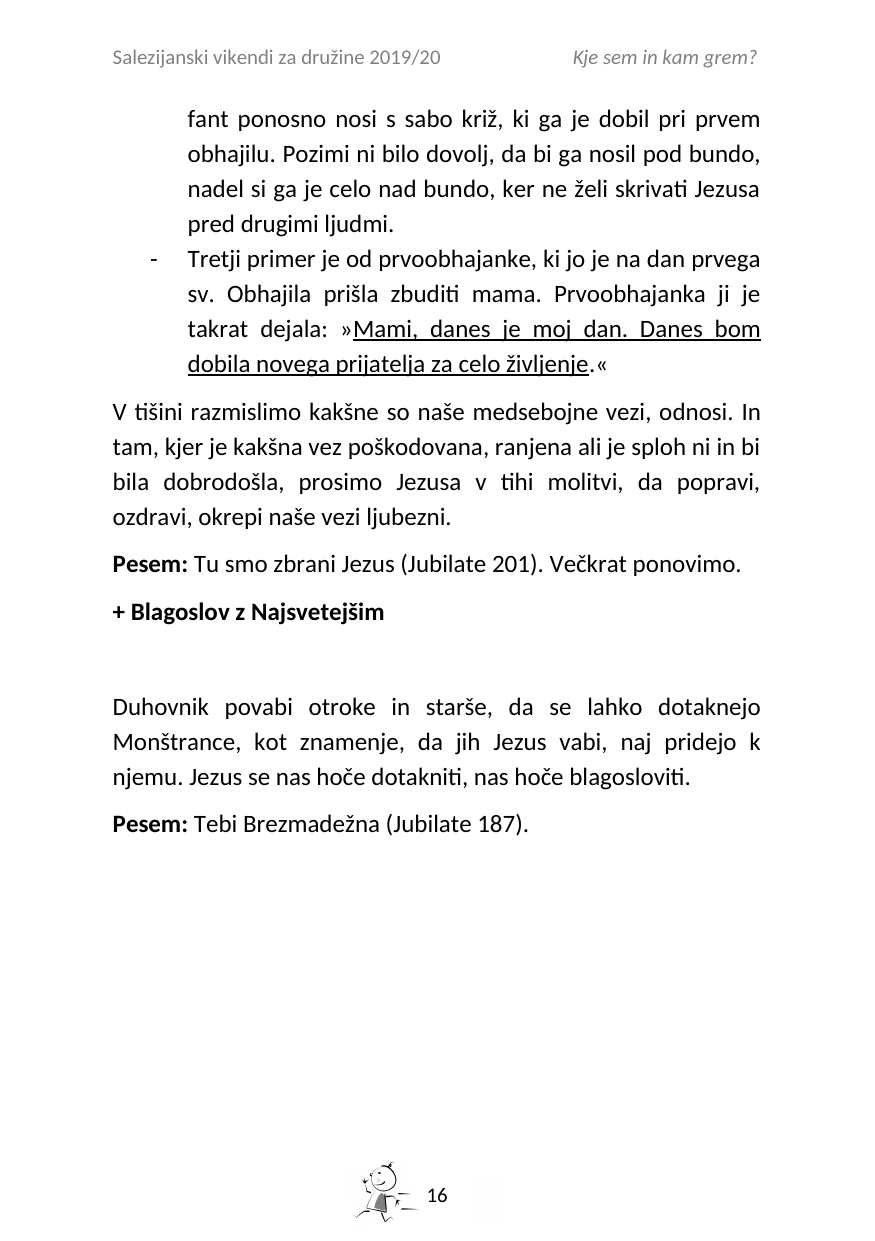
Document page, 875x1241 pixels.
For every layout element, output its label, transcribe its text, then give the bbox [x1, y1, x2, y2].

text Pesem: Tu smo zbrani Jezus (Jubilate 201). Večkrat ponovimo. [112, 548, 762, 579]
list Tretji primer je od prvoobhajanke, ki jo je na dan prvega sv. Obhajila prišla zbuditi mama. Prvoobhajanka ji je takrat dejala: »Mami, danes je moj dan. Danes bom dobila novega prijatelja za celo življenje.« [150, 243, 762, 379]
text Duhovnik povabi otroke in starše, da se lahko dotaknejo Monštrance, kot znamenje, da jih Jezus vabi, naj pridejo k njemu. Jezus se nas hoče dotakniti, nas hoče blagosloviti. [112, 691, 762, 791]
text Pesem: Tebi Brezmadežna (Jubilate 187). [112, 808, 762, 839]
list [150, 103, 762, 239]
text + Blagoslov z Najsvetejšim [112, 596, 762, 626]
text V tišini razmislimo kakšne so naše medsebojne vezi, odnosi. In tam, kjer je kakšna vez poškodovana, ranjena ali je sploh ni in bi bila dobrodošla, prosimo Jezusa v tihi molitvi, da popravi, ozdravi, okrepi naše vezi ljubezni. [112, 396, 762, 531]
